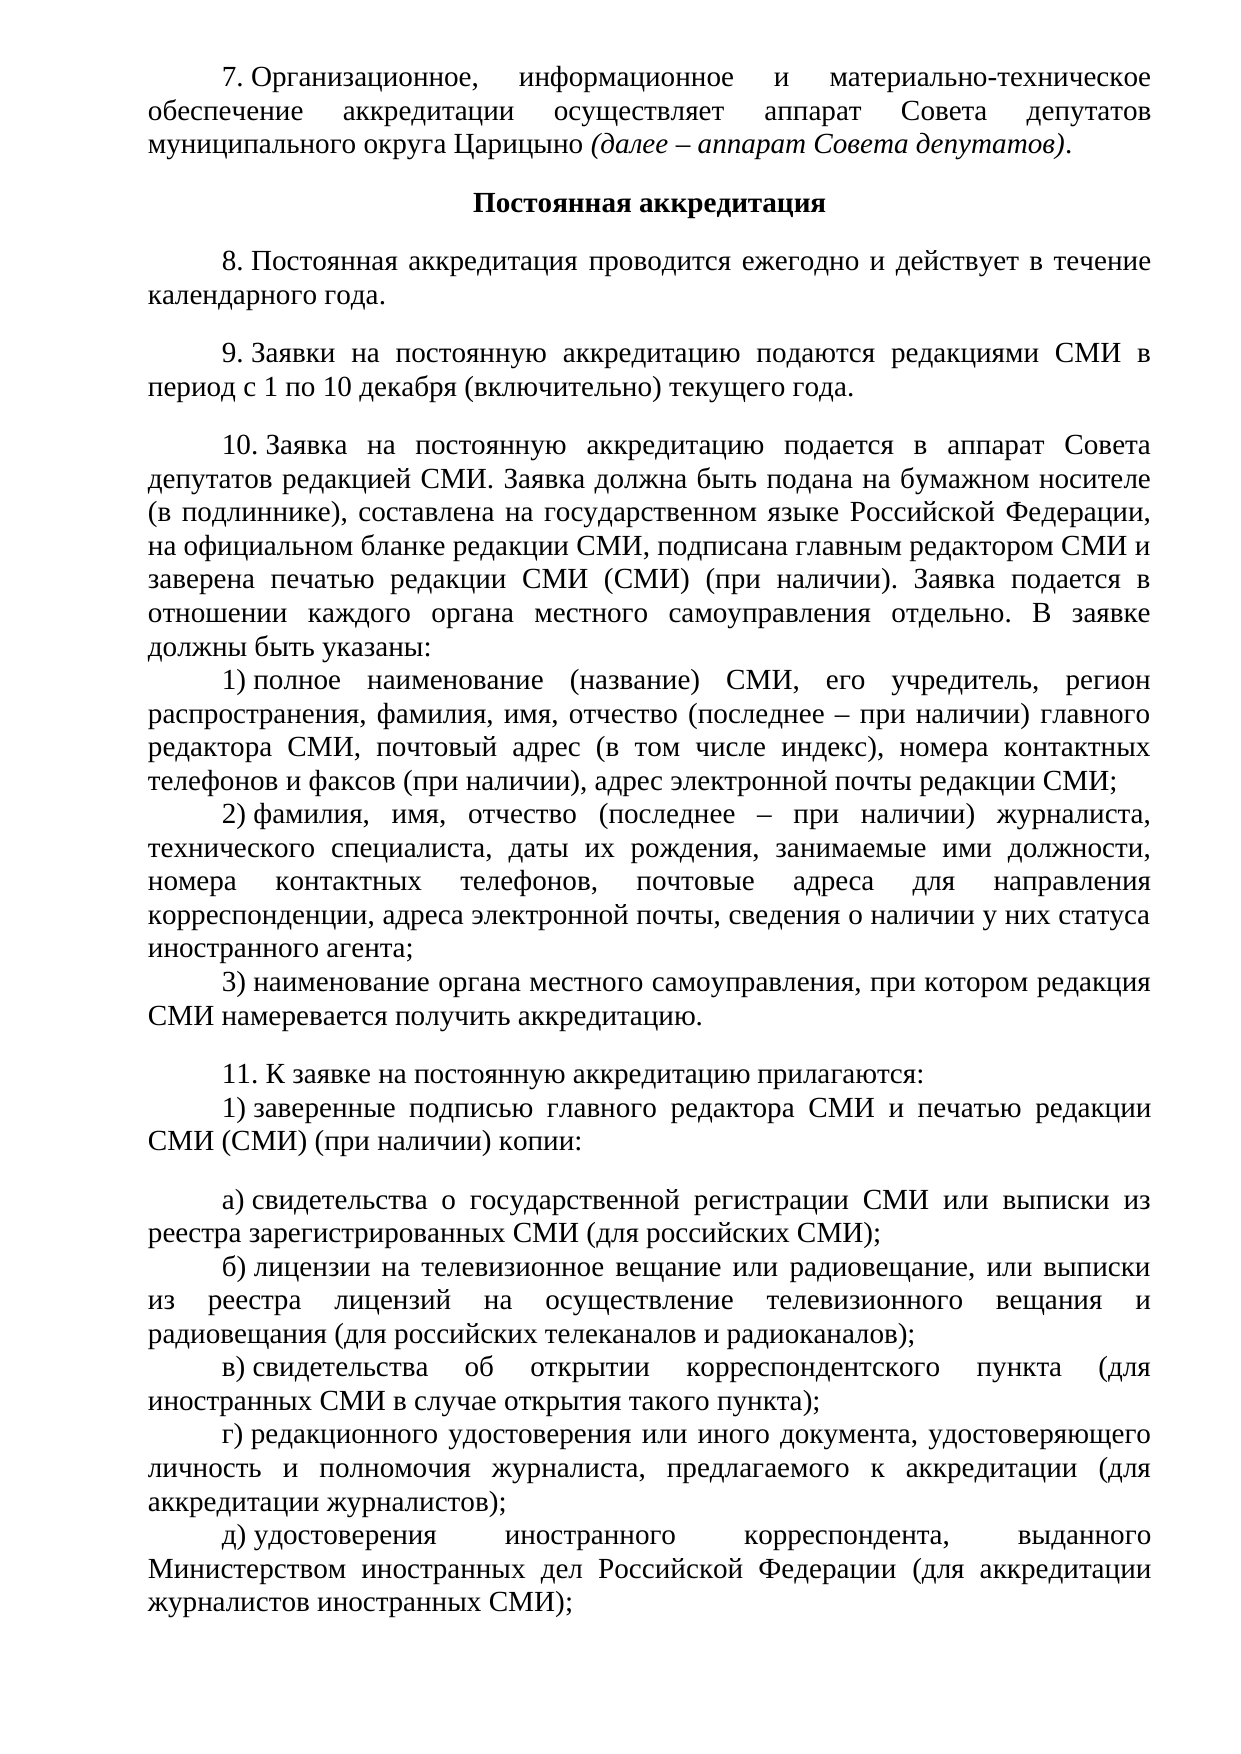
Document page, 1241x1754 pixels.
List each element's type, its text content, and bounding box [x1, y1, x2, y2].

text 10. Заявка на постоянную аккредитацию подается в аппарат Совета депутатов редакцией СМИ. Заявка должна быть подана на бумажном носителе (в подлиннике), составлена на государственном языке Российской Федерации, на официальном бланке редакции СМИ, подписана главным редактором СМИ и заверена печатью редакции СМИ (СМИ) (при наличии). Заявка подается в отношении каждого органа местного самоуправления отдельно. В заявке должны быть указаны: [148, 427, 1152, 662]
text б) лицензии на телевизионное вещание или радиовещание, или выписки из реестра лицензий на осуществление телевизионного вещания и радиовещания (для российских телеканалов и радиоканалов); [148, 1249, 1152, 1349]
text 9. Заявки на постоянную аккредитацию подаются редакциями СМИ в период с 1 по 10 декабря (включительно) текущего года. [148, 335, 1152, 402]
text 7. Организационное, информационное и материально-техническое обеспечение аккредитации осуществляет аппарат Совета депутатов муниципального округа Царицыно (далее – аппарат Совета депутатов). [148, 59, 1152, 160]
text 8. Постоянная аккредитация проводится ежегодно и действует в течение календарного года. [148, 243, 1152, 310]
text 1) полное наименование (название) СМИ, его учредитель, регион распространения, фамилия, имя, отчество (последнее – при наличии) главного редактора СМИ, почтовый адрес (в том числе индекс), номера контактных телефонов и факсов (при наличии), адрес электронной почты редакции СМИ; [148, 662, 1152, 796]
text 11. К заявке на постоянную аккредитацию прилагаются: [148, 1056, 1152, 1090]
text д) удостоверения иностранного корреспондента, выданного Министерством иностранных дел Российской Федерации (для аккредитации журналистов иностранных СМИ); [148, 1517, 1152, 1618]
text 3) наименование органа местного самоуправления, при котором редакция СМИ намеревается получить аккредитацию. [148, 964, 1152, 1031]
text в) свидетельства об открытии корреспондентского пункта (для иностранных СМИ в случае открытия такого пункта); [148, 1349, 1152, 1417]
text Постоянная аккредитация [148, 185, 1152, 218]
text 2) фамилия, имя, отчество (последнее – при наличии) журналиста, технического специалиста, даты их рождения, занимаемые ими должности, номера контактных телефонов, почтовые адреса для направления корреспонденции, адреса электронной почты, сведения о наличии у них статуса иностранного агента; [148, 796, 1152, 964]
text 1) заверенные подписью главного редактора СМИ и печатью редакции СМИ (СМИ) (при наличии) копии: [148, 1090, 1152, 1157]
text а) свидетельства о государственной регистрации СМИ или выписки из реестра зарегистрированных СМИ (для российских СМИ); [148, 1182, 1152, 1249]
text г) редакционного удостоверения или иного документа, удостоверяющего личность и полномочия журналиста, предлагаемого к аккредитации (для аккредитации журналистов); [148, 1417, 1152, 1517]
